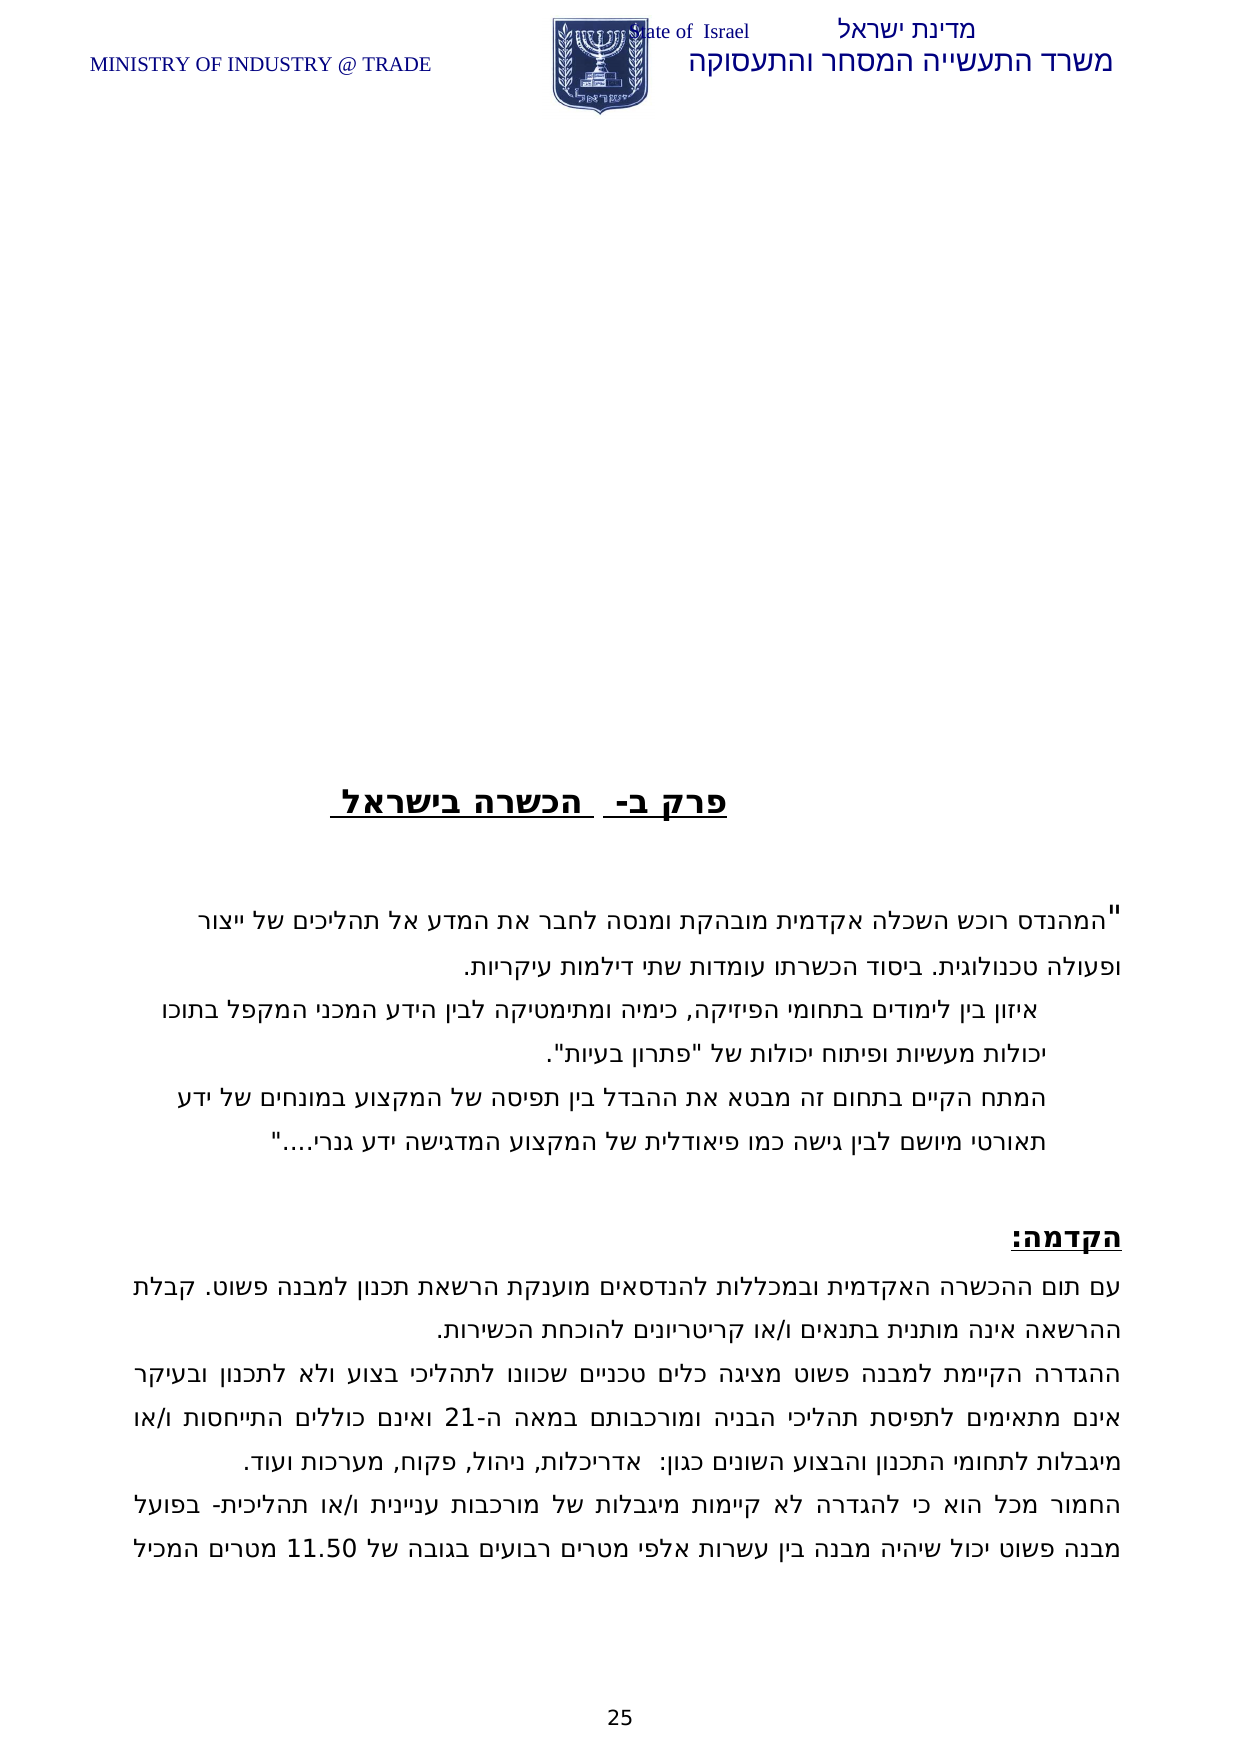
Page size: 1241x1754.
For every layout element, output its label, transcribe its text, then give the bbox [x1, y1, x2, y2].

text ההגדרה הקיימת למבנה פשוט מציגה כלים טכניים שכוונו לתהליכי בצוע ולא לתכנון ובעיקר אינם מתאימים לתפיסת תהליכי הבניה ומורכבותם במאה ה-21 ואינם כוללים התייחסות ו/או מיגבלות לתחומי התכנון והבצוע השונים כגון: אדריכלות, ניהול, פקוח, מערכות ועוד. [133, 1359, 1122, 1476]
text עם תום ההכשרה האקדמית ובמכללות להנדסאים מוענקת הרשאת תכנון למבנה פשוט. קבלת ההרשאה אינה מותנית בתנאים ו/או קריטריונים להוכחת הכשירות. [133, 1272, 1122, 1344]
picture [542, 15, 655, 119]
text "המהנדס רוכש השכלה אקדמית מובהקת ומנסה לחבר את המדע אל תהליכים של ייצור ופעולה טכנולוגית. ביסוד הכשרתו עומדות שתי דילמות עיקריות. [133, 898, 1122, 981]
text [133, 1490, 1122, 1563]
list המתח הקיים בתחום זה מבטא את ההבדל בין תפיסה של המקצוע במונחים של ידע תאורטי מיושם לבין גישה כמו פיאודלית של המקצוע המדגישה ידע גנרי...." [133, 1083, 1047, 1156]
text הקדמה: [133, 1221, 1122, 1255]
text פרק ב- הכשרה בישראל [133, 782, 1066, 821]
list איזון בין לימודים בתחומי הפיזיקה, כימיה ומתימטיקה לבין הידע המכני המקפל בתוכו יכולות מעשיות ופיתוח יכולות של "פתרון בעיות". [133, 995, 1047, 1068]
